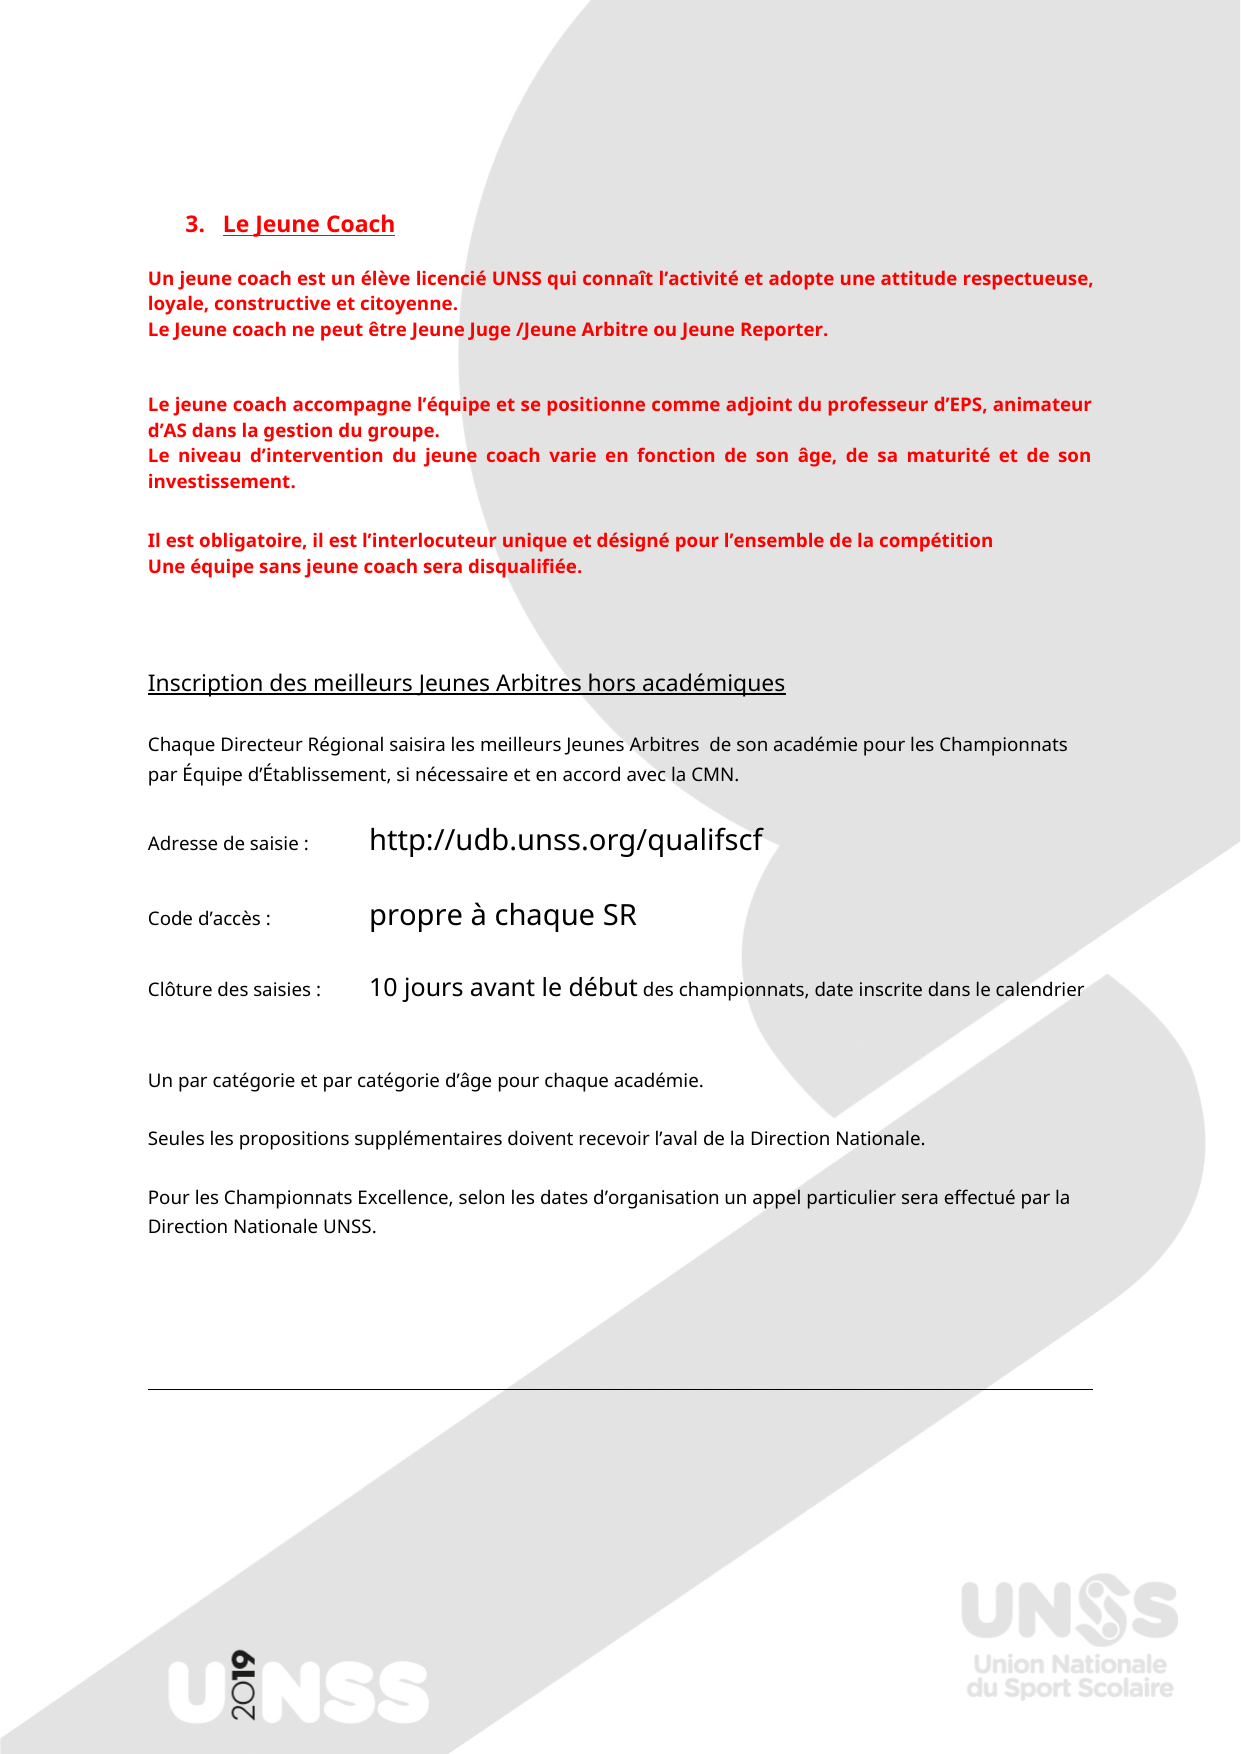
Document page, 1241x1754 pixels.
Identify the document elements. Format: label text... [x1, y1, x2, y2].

text Un par catégorie et par catégorie d’âge pour chaque académie. [148, 1067, 1093, 1093]
list Le Jeune Coach [185, 208, 1093, 239]
text Inscription des meilleurs Jeunes Arbitres hors académiques [148, 667, 1093, 698]
text Une équipe sans jeune coach sera disqualifiée. [148, 553, 1093, 579]
text Le niveau d’intervention du jeune coach varie en fonction de son âge, de sa maturité et de son investissement. [148, 443, 1093, 494]
text Seules les propositions supplémentaires doivent recevoir l’aval de la Direction Nationale. [148, 1126, 1093, 1151]
text Clôture des saisies : 10 jours avant le début des championnats, date inscrite dans le calendrier [148, 969, 1093, 1003]
text Le Jeune coach ne peut être Jeune Juge /Jeune Arbitre ou Jeune Reporter. [148, 316, 1096, 341]
picture [0, 0, 1241, 1754]
text Un jeune coach est un élève licencié UNSS qui connaît l’activité et adopte une attitude respectueuse, loyale, constructive et citoyenne. [148, 265, 1096, 316]
text Il est obligatoire, il est l’interlocuteur unique et désigné pour l’ensemble de la compétition [148, 528, 1093, 553]
text Chaque Directeur Régional saisira les meilleurs Jeunes Arbitres de son académie pour les Championnats par Équipe d’Établissement, si nécessaire et en accord avec la CMN. [148, 732, 1093, 787]
text Code d’accès : propre à chaque SR [148, 894, 1093, 934]
text Pour les Championnats Excellence, selon les dates d’organisation un appel particulier sera effectué par la Direction Nationale UNSS. [148, 1184, 1093, 1239]
text Adresse de saisie : http://udb.unss.org/qualifscf [148, 819, 1093, 859]
text Le jeune coach accompagne l’équipe et se positionne comme adjoint du professeur d’EPS, animateur d’AS dans la gestion du groupe. [148, 392, 1093, 443]
